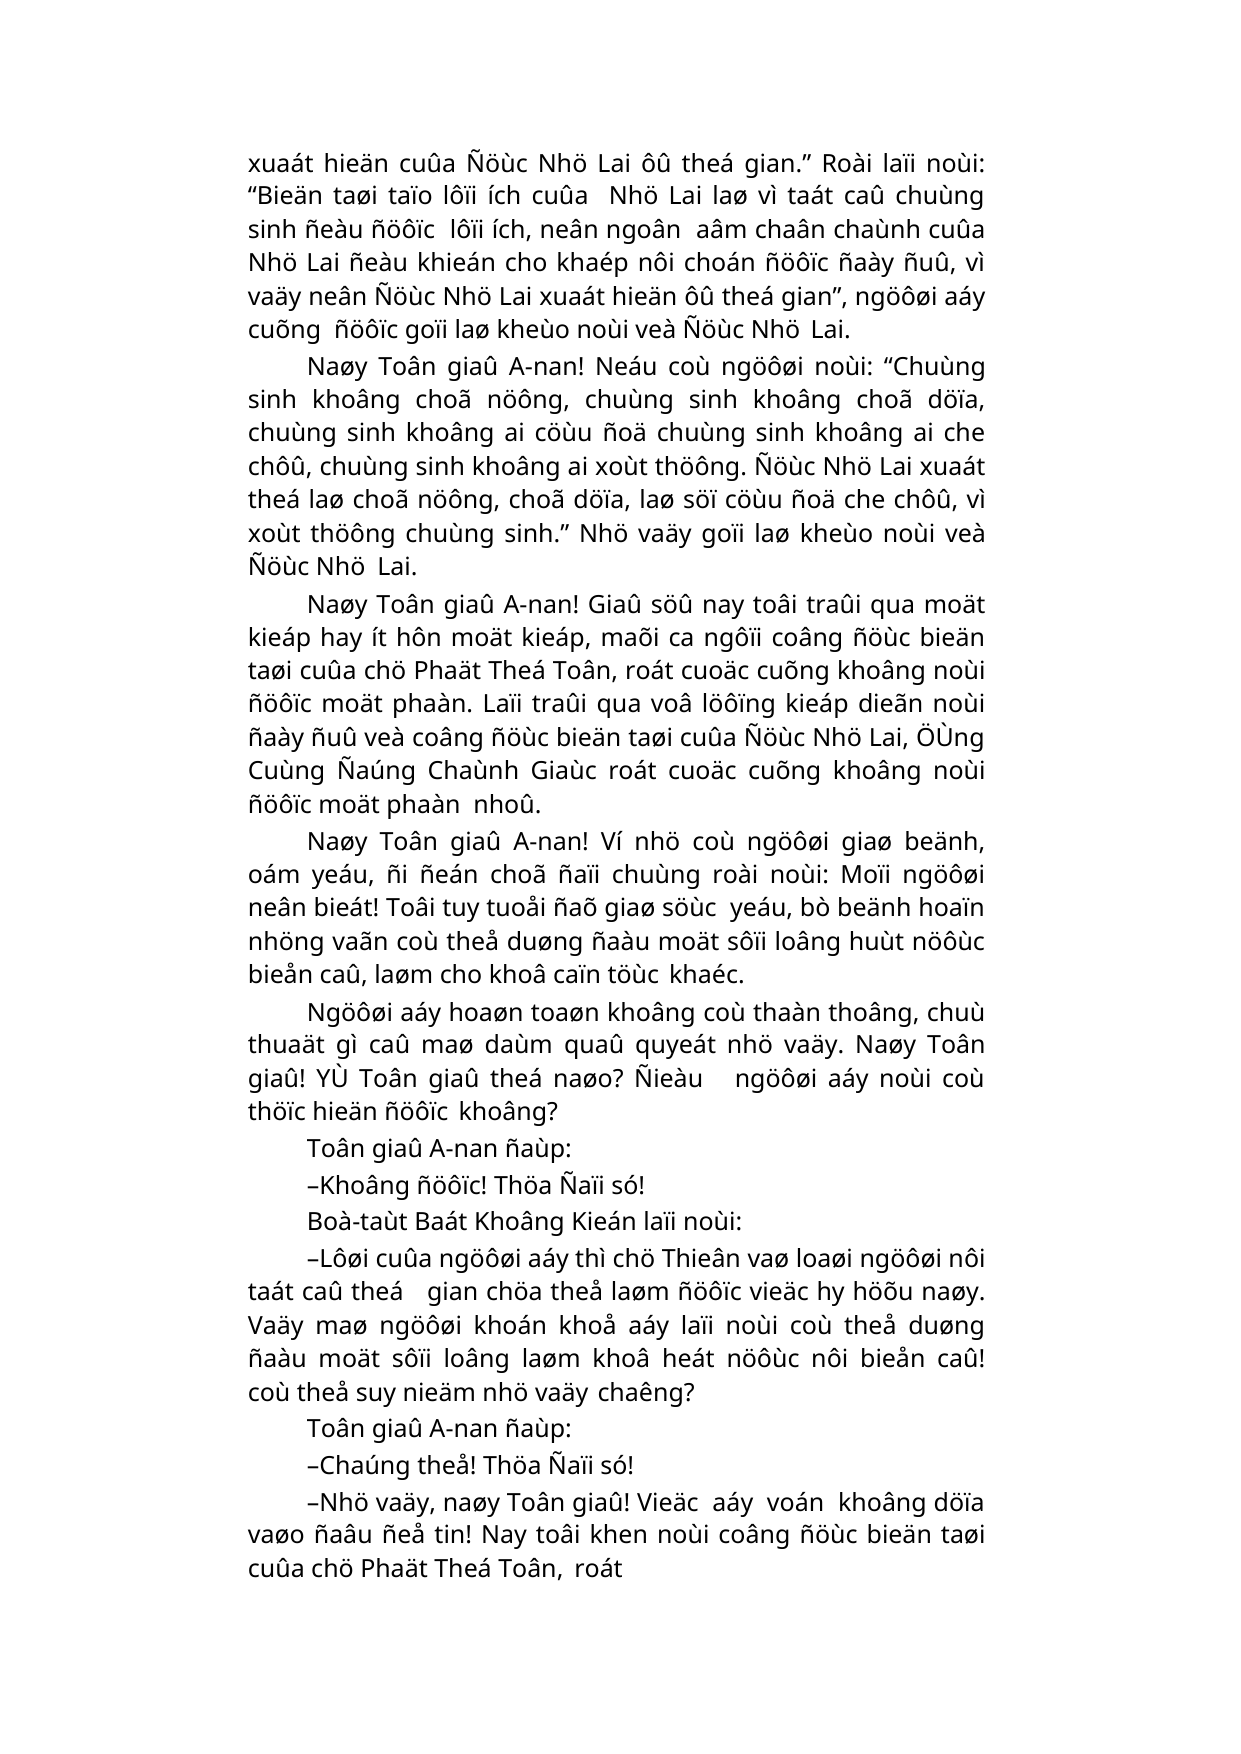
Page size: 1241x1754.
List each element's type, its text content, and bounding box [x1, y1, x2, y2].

text Naøy Toân giaû A-nan! Neáu coù ngöôøi noùi: “Chuùng sinh khoâng choã nöông, chuùng sinh khoâng choã döïa, chuùng sinh khoâng ai cöùu ñoä chuùng sinh khoâng ai che chôû, chuùng sinh khoâng ai xoùt thöông. Ñöùc Nhö Lai xuaát theá laø choã nöông, choã döïa, laø söï cöùu ñoä che chôû, vì xoùt thöông chuùng sinh.” Nhö vaäy goïi laø kheùo noùi veà Ñöùc Nhö Lai. [248, 349, 986, 583]
text –Nhö vaäy, naøy Toân giaû! Vieäc aáy voán khoâng döïa vaøo ñaâu ñeå tin! Nay toâi khen noùi coâng ñöùc bieän taøi cuûa chö Phaät Theá Toân, roát [248, 1484, 986, 1584]
text Toân giaû A-nan ñaùp: [307, 1131, 1065, 1165]
text xuaát hieän cuûa Ñöùc Nhö Lai ôû theá gian.” Roài laïi noùi: “Bieän taøi taïo lôïi ích cuûa Nhö Lai laø vì taát caû chuùng sinh ñeàu ñöôïc lôïi ích, neân ngoân aâm chaân chaùnh cuûa Nhö Lai ñeàu khieán cho khaép nôi choán ñöôïc ñaày ñuû, vì vaäy neân Ñöùc Nhö Lai xuaát hieän ôû theá gian”, ngöôøi aáy cuõng ñöôïc goïi laø kheùo noùi veà Ñöùc Nhö Lai. [248, 145, 986, 346]
text –Chaúng theå! Thöa Ñaïi só! [307, 1447, 1065, 1482]
text –Khoâng ñöôïc! Thöa Ñaïi só! [307, 1167, 1065, 1201]
text Naøy Toân giaû A-nan! Giaû söû nay toâi traûi qua moät kieáp hay ít hôn moät kieáp, maõi ca ngôïi coâng ñöùc bieän taøi cuûa chö Phaät Theá Toân, roát cuoäc cuõng khoâng noùi ñöôïc moät phaàn. Laïi traûi qua voâ löôïng kieáp dieãn noùi ñaày ñuû veà coâng ñöùc bieän taøi cuûa Ñöùc Nhö Lai, ÖÙng Cuùng Ñaúng Chaùnh Giaùc roát cuoäc cuõng khoâng noùi ñöôïc moät phaàn nhoû. [248, 587, 986, 821]
text –Lôøi cuûa ngöôøi aáy thì chö Thieân vaø loaøi ngöôøi nôi taát caû theá gian chöa theå laøm ñöôïc vieäc hy höõu naøy. Vaäy maø ngöôøi khoán khoå aáy laïi noùi coù theå duøng ñaàu moät sôïi loâng laøm khoâ heát nöôùc nôi bieån caû! coù theå suy nieäm nhö vaäy chaêng? [248, 1241, 986, 1408]
text Toân giaû A-nan ñaùp: [307, 1411, 1065, 1445]
text Naøy Toân giaû A-nan! Ví nhö coù ngöôøi giaø beänh, oám yeáu, ñi ñeán choã ñaïi chuùng roài noùi: Moïi ngöôøi neân bieát! Toâi tuy tuoåi ñaõ giaø söùc yeáu, bò beänh hoaïn nhöng vaãn coù theå duøng ñaàu moät sôïi loâng huùt nöôùc bieån caû, laøm cho khoâ caïn töùc khaéc. [248, 824, 986, 991]
text Boà-taùt Baát Khoâng Kieán laïi noùi: [307, 1204, 1065, 1238]
text Ngöôøi aáy hoaøn toaøn khoâng coù thaàn thoâng, chuù thuaät gì caû maø daùm quaû quyeát nhö vaäy. Naøy Toân giaû! YÙ Toân giaû theá naøo? Ñieàu ngöôøi aáy noùi coù thöïc hieän ñöôïc khoâng? [248, 994, 986, 1128]
